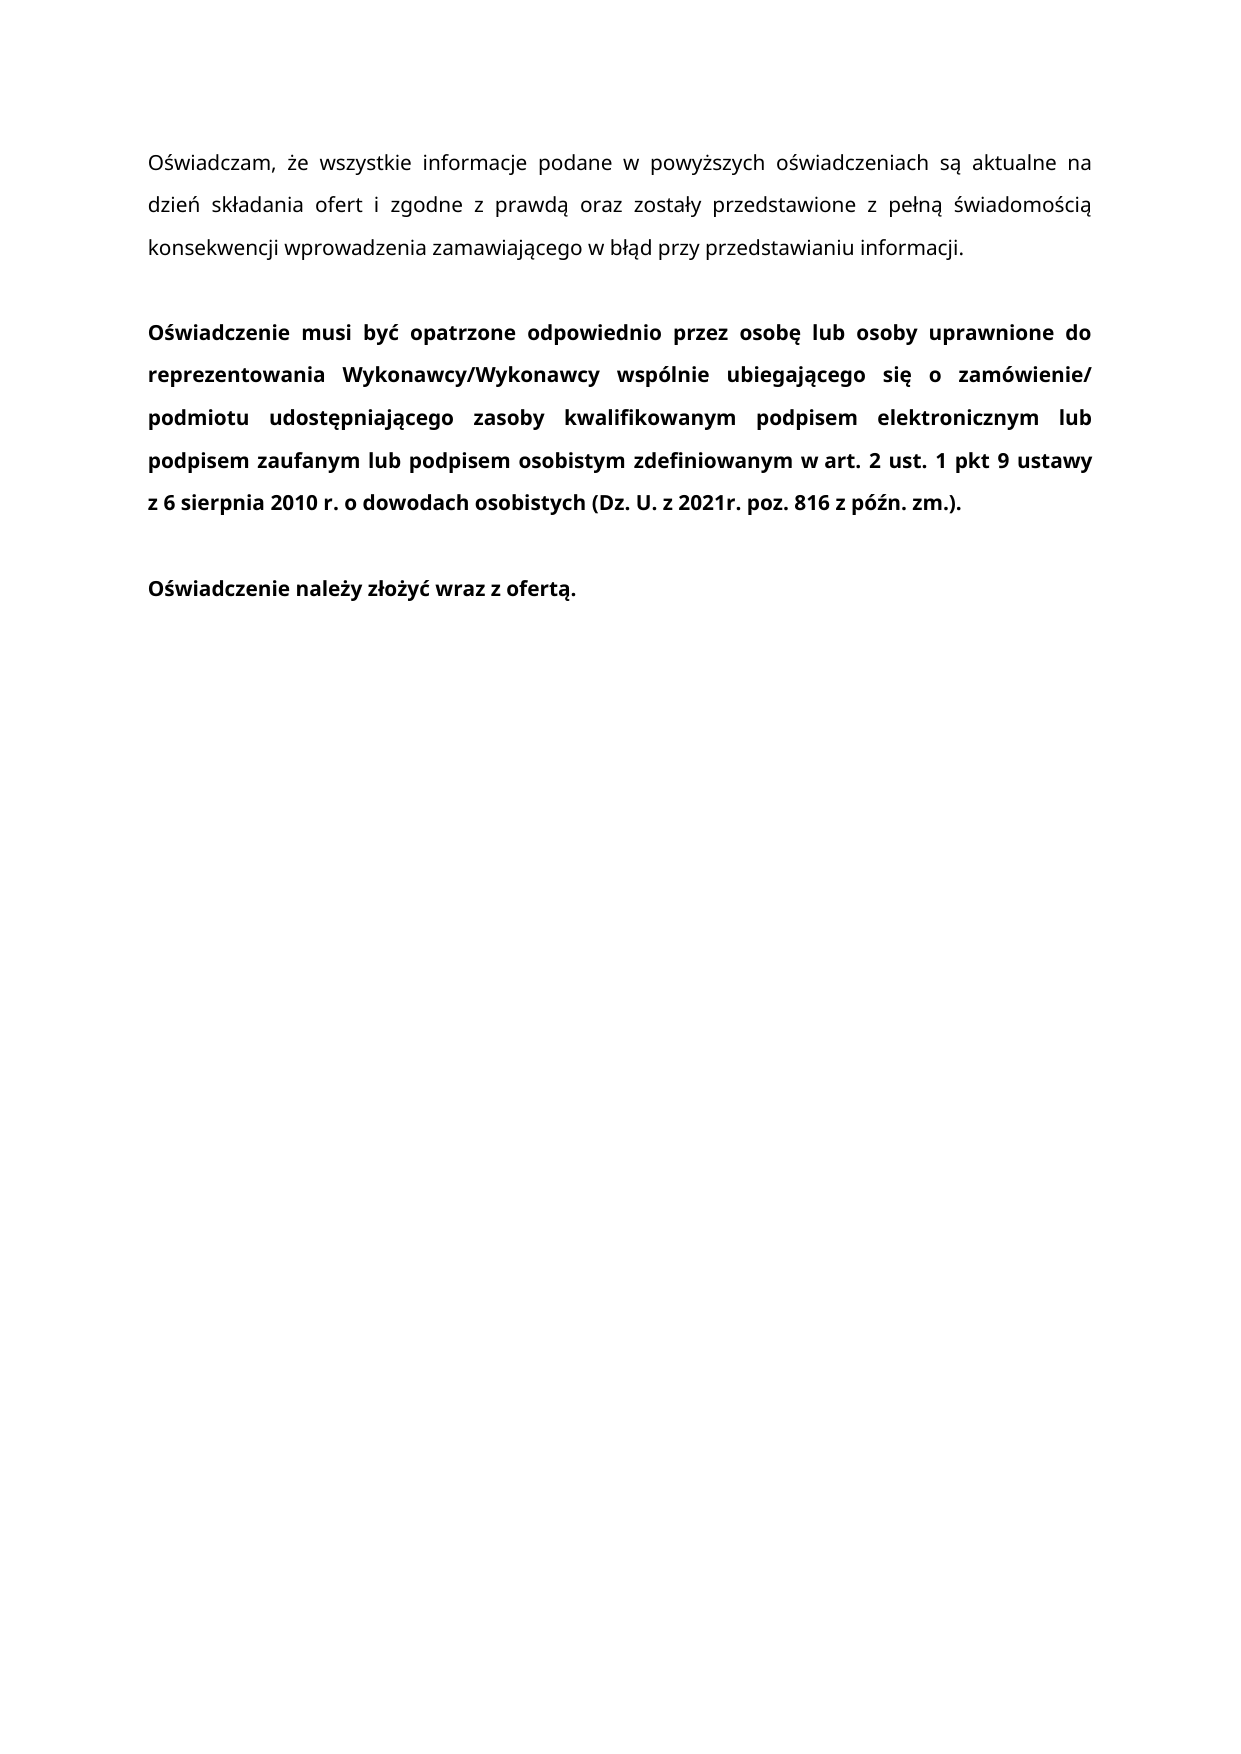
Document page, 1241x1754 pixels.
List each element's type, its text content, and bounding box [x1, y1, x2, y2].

text Oświadczenie musi być opatrzone odpowiednio przez osobę lub osoby uprawnione do reprezentowania Wykonawcy/Wykonawcy wspólnie ubiegającego się o zamówienie/ podmiotu udostępniającego zasoby kwalifikowanym podpisem elektronicznym lub podpisem zaufanym lub podpisem osobistym zdefiniowanym w art. 2 ust. 1 pkt 9 ustawy z 6 sierpnia 2010 r. o dowodach osobistych (Dz. U. z 2021r. poz. 816 z późn. zm.). [148, 318, 1093, 517]
text Oświadczenie należy złożyć wraz z ofertą. [148, 574, 1093, 602]
text Oświadczam, że wszystkie informacje podane w powyższych oświadczeniach są aktualne na dzień składania ofert i zgodne z prawdą oraz zostały przedstawione z pełną świadomością konsekwencji wprowadzenia zamawiającego w błąd przy przedstawianiu informacji. [148, 148, 1093, 261]
